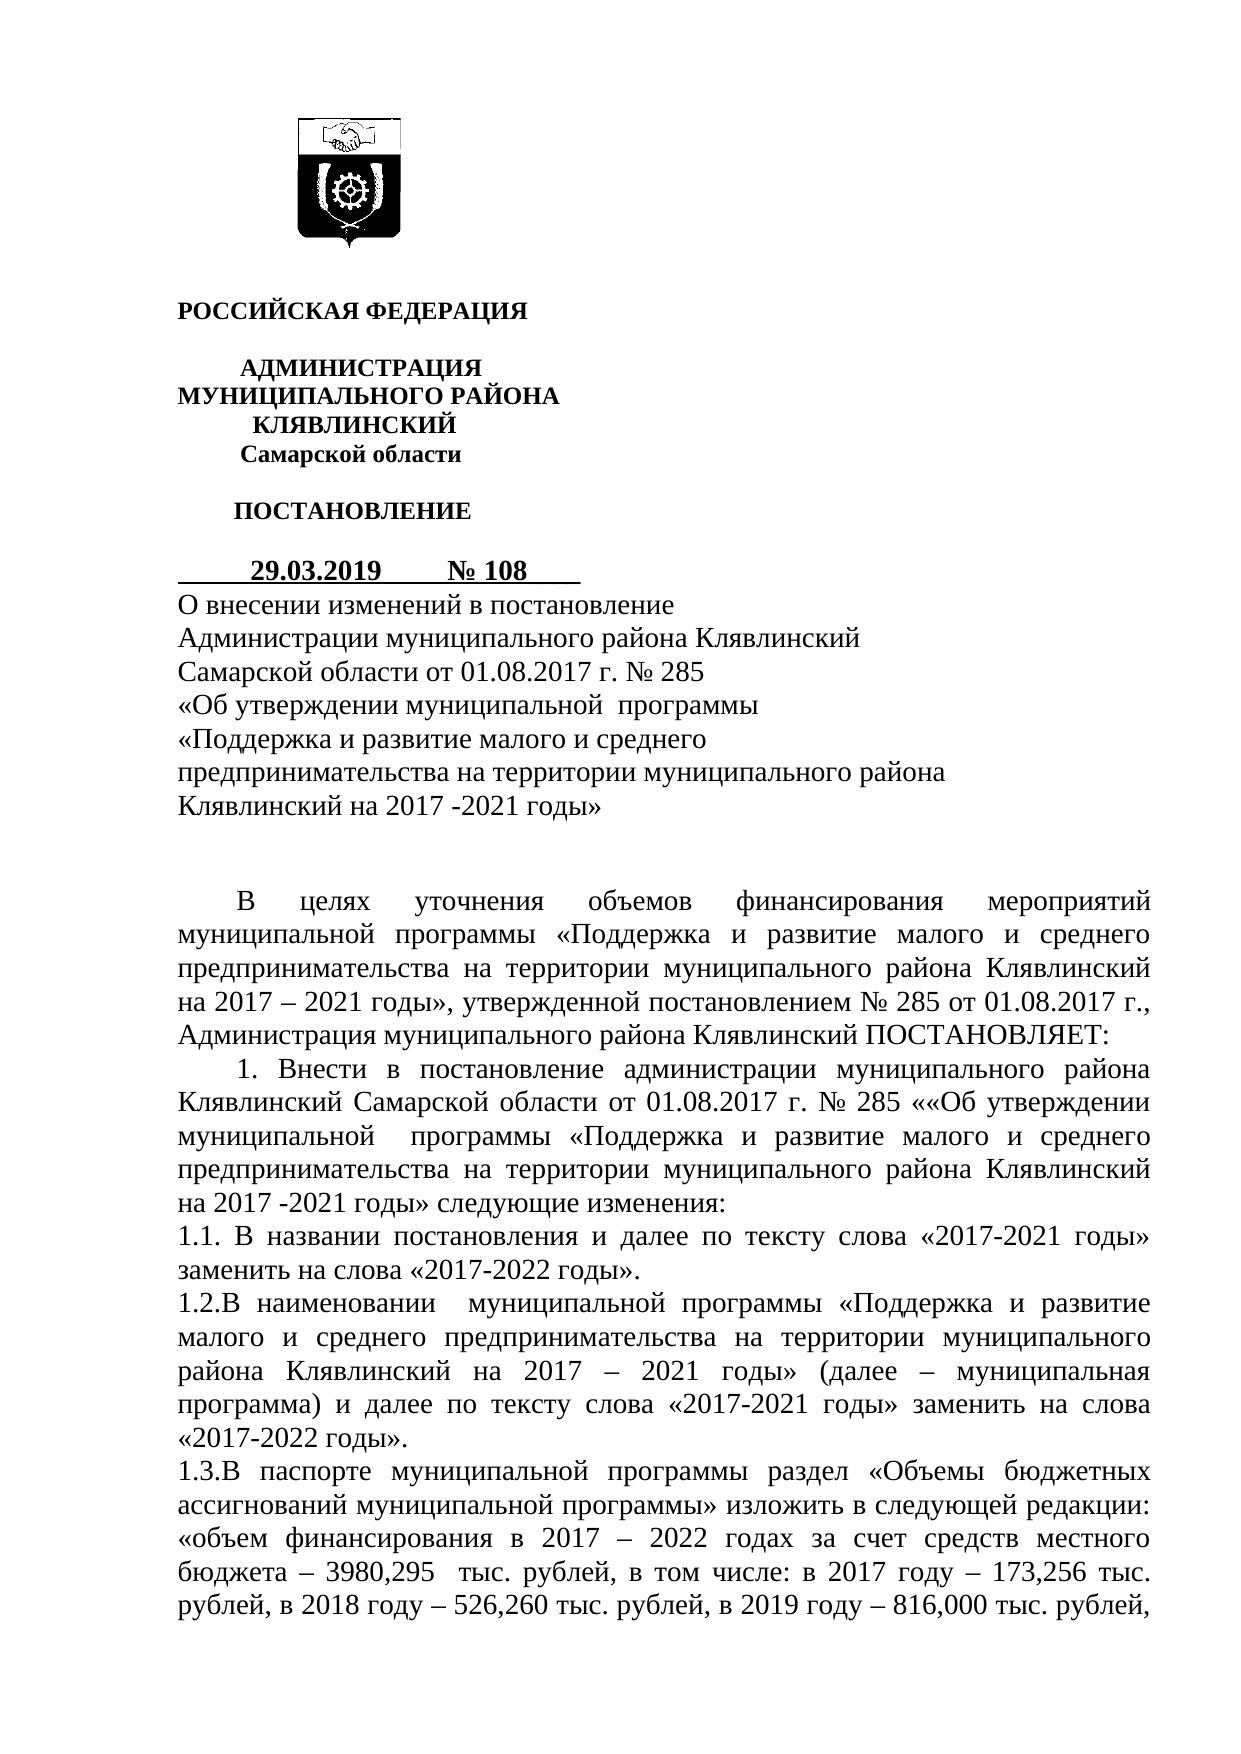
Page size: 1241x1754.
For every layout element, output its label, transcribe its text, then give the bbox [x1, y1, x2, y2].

text Самарской области от 01.08.2017 г. № 285 [177, 654, 1152, 687]
text Администрации муниципального района Клявлинский [177, 620, 1152, 654]
picture [297, 118, 401, 248]
text 1.1. В названии постановления и далее по тексту слова «2017-2021 годы» заменить на слова «2017-2022 годы». [177, 1218, 1152, 1286]
text Самарской области [177, 439, 1152, 468]
text 1.2.В наименовании муниципальной программы «Поддержка и развитие малого и среднего предпринимательства на территории муниципального района Клявлинский на 2017 – 2021 годы» (далее – муниципальная программа) и далее по тексту слова «2017-2021 годы» заменить на слова «2017-2022 годы». [177, 1286, 1152, 1453]
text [177, 1453, 1152, 1621]
text АДМИНИСТРАЦИЯ [177, 353, 1152, 381]
text предпринимательства на территории муниципального района [177, 754, 1152, 788]
text «Об утверждении муниципальной программы [177, 687, 1152, 721]
text ПОСТАНОВЛЕНИЕ [177, 496, 1152, 524]
text 1. Внести в постановление администрации муниципального района Клявлинский Самарской области от 01.08.2017 г. № 285 ««Об утверждении муниципальной программы «Поддержка и развитие малого и среднего предпринимательства на территории муниципального района Клявлинский на 2017 -2021 годы» следующие изменения: [177, 1051, 1152, 1218]
text МУНИЦИПАЛЬНОГО РАЙОНА [177, 381, 1152, 410]
text 29.03.2019 № 108____ [177, 553, 1152, 587]
text Клявлинский на 2017 -2021 годы» [177, 788, 1152, 822]
text В целях уточнения объемов финансирования мероприятий муниципальной программы «Поддержка и развитие малого и среднего предпринимательства на территории муниципального района Клявлинский на 2017 – 2021 годы», утвержденной постановлением № 285 от 01.08.2017 г., Администрация муниципального района Клявлинский ПОСТАНОВЛЯЕТ: [177, 883, 1152, 1051]
text «Поддержка и развитие малого и среднего [177, 721, 1152, 754]
text РОССИЙСКАЯ ФЕДЕРАЦИЯ [177, 296, 1152, 325]
text КЛЯВЛИНСКИЙ [177, 410, 1152, 439]
text О внесении изменений в постановление [177, 587, 1152, 620]
